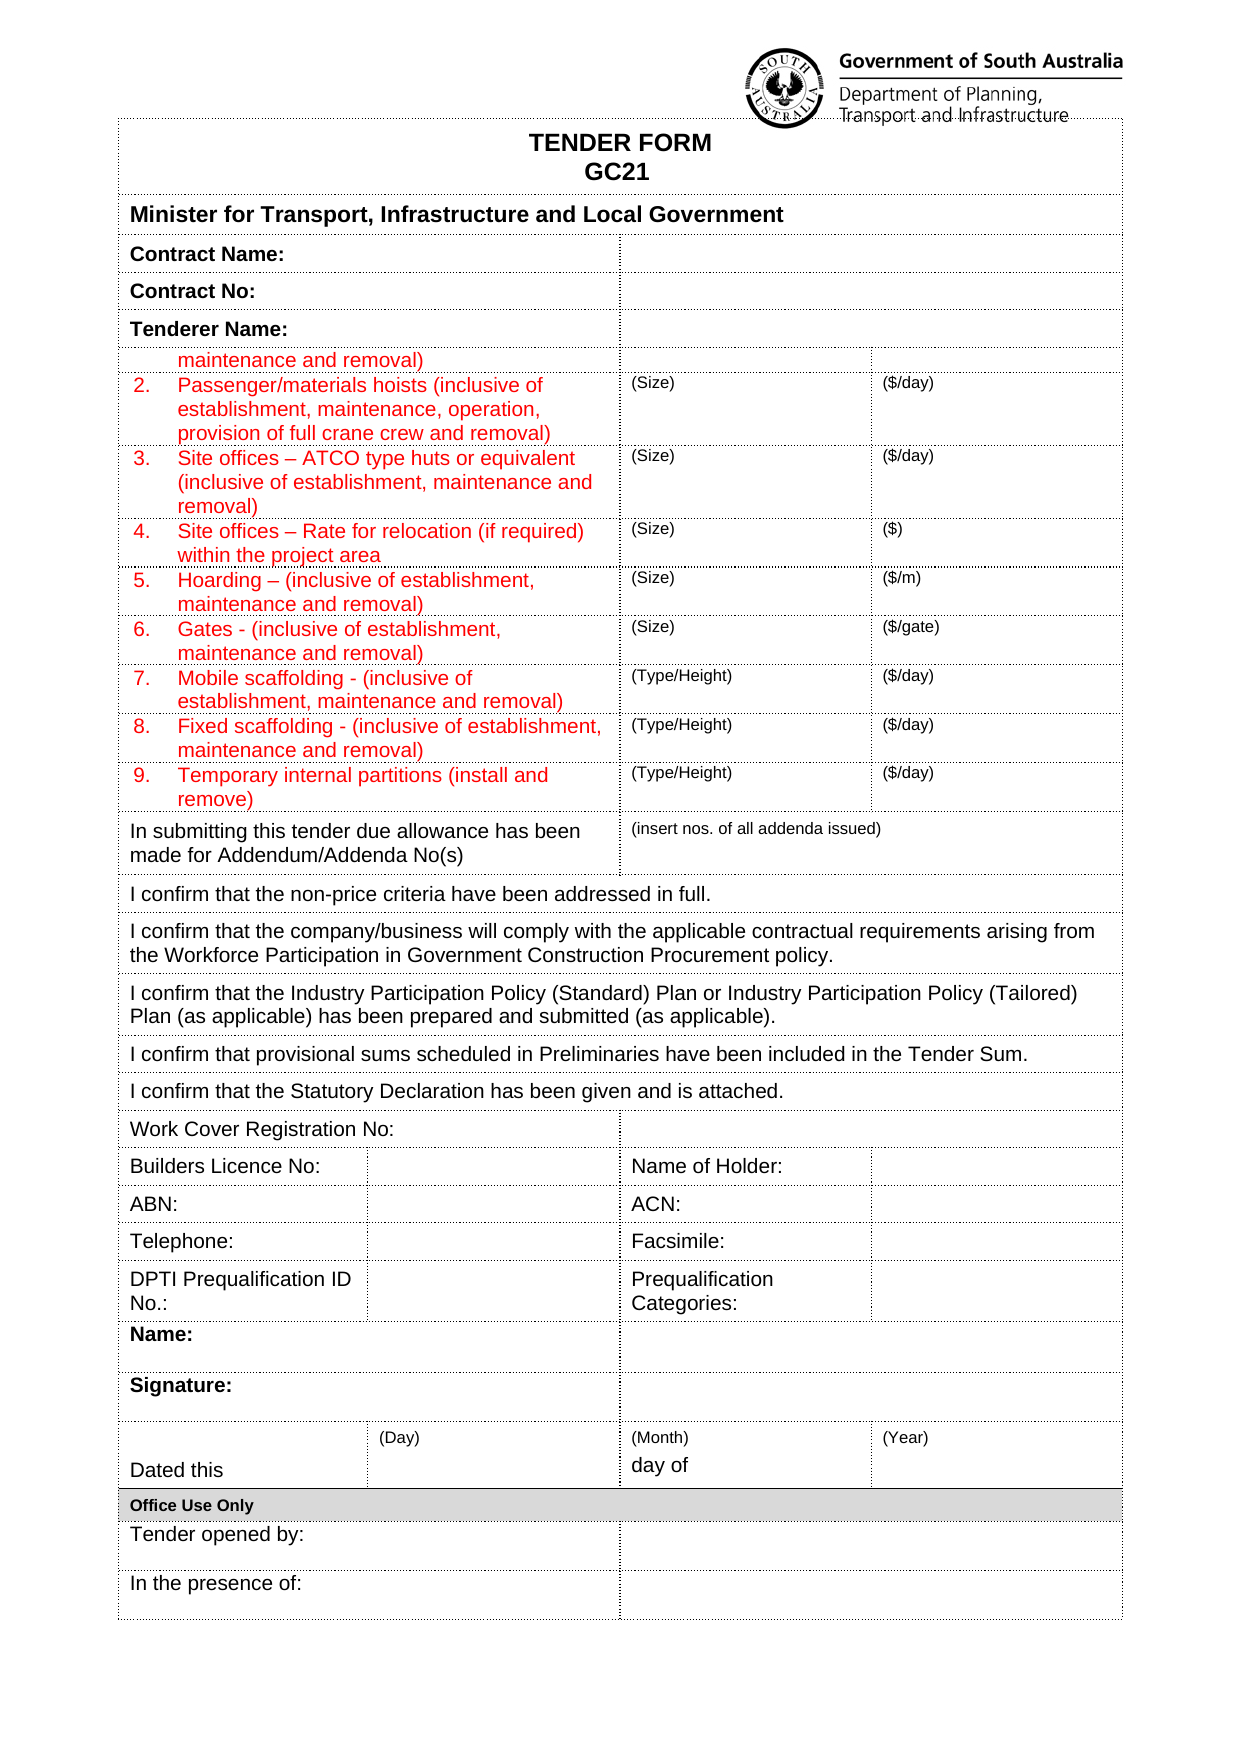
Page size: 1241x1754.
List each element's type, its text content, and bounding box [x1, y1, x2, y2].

table_cell Builders Licence No: [118, 1147, 368, 1184]
table_cell ($/day) [871, 347, 1122, 372]
table_cell [620, 234, 1122, 272]
table_cell [620, 1110, 1122, 1147]
table_cell Facsimile: [620, 1222, 871, 1259]
table_cell Mobile scaffolding - (inclusive of establishment, maintenance and removal) [118, 664, 620, 713]
table_cell ($/gate) [871, 615, 1122, 664]
table_cell (Type/Height) [620, 664, 871, 713]
table_cell [368, 1222, 620, 1259]
table_cell [620, 1521, 1122, 1570]
table_cell In submitting this tender due allowance has been made for Addendum/Addenda No(s) [118, 811, 620, 874]
table_cell (Type/Height) [620, 762, 871, 811]
table_cell [620, 272, 1122, 309]
table_cell Gates - (inclusive of establishment, maintenance and removal) [118, 615, 620, 664]
table_cell Minister for Transport, Infrastructure and Local Government [118, 194, 1122, 234]
table_cell ($/m) [871, 566, 1122, 615]
table_cell ($/day) [871, 762, 1122, 811]
table_cell [368, 1147, 620, 1184]
table_cell ABN: [118, 1185, 368, 1222]
picture [731, 30, 1135, 146]
table_cell (Size) [620, 372, 871, 444]
table_cell ($/day) [871, 664, 1122, 713]
table_cell Temporary internal partitions (install and remove) [118, 762, 620, 811]
table_cell Passenger/materials hoists (inclusive of establishment, maintenance, operation, provision of full crane crew and removal) [118, 372, 620, 444]
table_cell (Month) day of [620, 1421, 871, 1488]
table_cell Work Cover Registration No: [118, 1110, 620, 1147]
table_cell In the presence of: [118, 1570, 620, 1619]
table_cell Contract Name: [118, 234, 620, 272]
table_cell Site offices – ATCO type huts or equivalent (inclusive of establishment, maintenance and removal) [118, 445, 620, 517]
table_cell Tenderer Name: [118, 309, 620, 347]
table_cell [871, 1260, 1122, 1321]
table_cell Prequalification Categories: [620, 1260, 871, 1321]
table_cell [871, 1185, 1122, 1222]
table_cell Hoarding – (inclusive of establishment, maintenance and removal) [118, 566, 620, 615]
table_cell Fixed scaffolding - (inclusive of establishment, maintenance and removal) [118, 713, 620, 762]
table_cell I confirm that the Industry Participation Policy (Standard) Plan or Industry Participation Policy (Tailored) Plan (as applicable) has been prepared and submitted (as applicable). [118, 973, 1122, 1034]
table_cell [368, 1260, 620, 1321]
table_cell [620, 1372, 1122, 1421]
table_cell ACN: [620, 1185, 871, 1222]
table_cell Name of Holder: [620, 1147, 871, 1184]
table_cell ($) [871, 518, 1122, 566]
table_cell Office Use Only [118, 1489, 1122, 1521]
table_cell Dated this [118, 1421, 368, 1488]
table_header TENDER FORM GC21 (Parts) [118, 118, 1122, 194]
table_cell I confirm that the company/business will comply with the applicable contractual requirements arising from the Workforce Participation in Government Construction Procurement policy. [118, 912, 1122, 973]
table_cell Telephone: [118, 1222, 368, 1259]
table_cell [620, 1321, 1122, 1372]
table_cell I confirm that provisional sums scheduled in Preliminaries have been included in the Tender Sum. [118, 1035, 1123, 1072]
table_cell [620, 1570, 1122, 1619]
table_cell I confirm that the non-price criteria have been addressed in full. [118, 874, 1122, 912]
table_cell (insert nos. of all addenda issued) [620, 811, 1122, 874]
table_cell (Size) [620, 445, 871, 517]
table_cell (Type/Height) [620, 713, 871, 762]
table_cell Name: [118, 1321, 620, 1372]
table_cell Contract No: [118, 272, 620, 309]
table_cell ($/day) [871, 713, 1122, 762]
table_cell (Size) [620, 615, 871, 664]
table_cell (Day) [368, 1421, 620, 1488]
table_cell (Year) [871, 1421, 1122, 1488]
table_cell (Size) [620, 566, 871, 615]
table_cell I confirm that the Statutory Declaration has been given and is attached. [118, 1072, 1122, 1109]
table_cell (Size) [620, 518, 871, 566]
table_cell [871, 1147, 1122, 1184]
table_cell [871, 1222, 1122, 1259]
table_cell ($/day) [871, 445, 1122, 517]
table_cell (Size) [620, 347, 871, 372]
table_cell Signature: [118, 1372, 620, 1421]
table_cell ($/day) [871, 372, 1122, 444]
table_cell [368, 1185, 620, 1222]
table_cell Mobile cranage – (inclusive of establishment, maintenance and removal) [118, 347, 620, 372]
table_cell [620, 309, 1122, 347]
table_cell DPTI Prequalification ID No.: [118, 1260, 368, 1321]
table_cell Site offices – Rate for relocation (if required) within the project area [118, 518, 620, 566]
table_cell Tender opened by: [118, 1521, 620, 1570]
